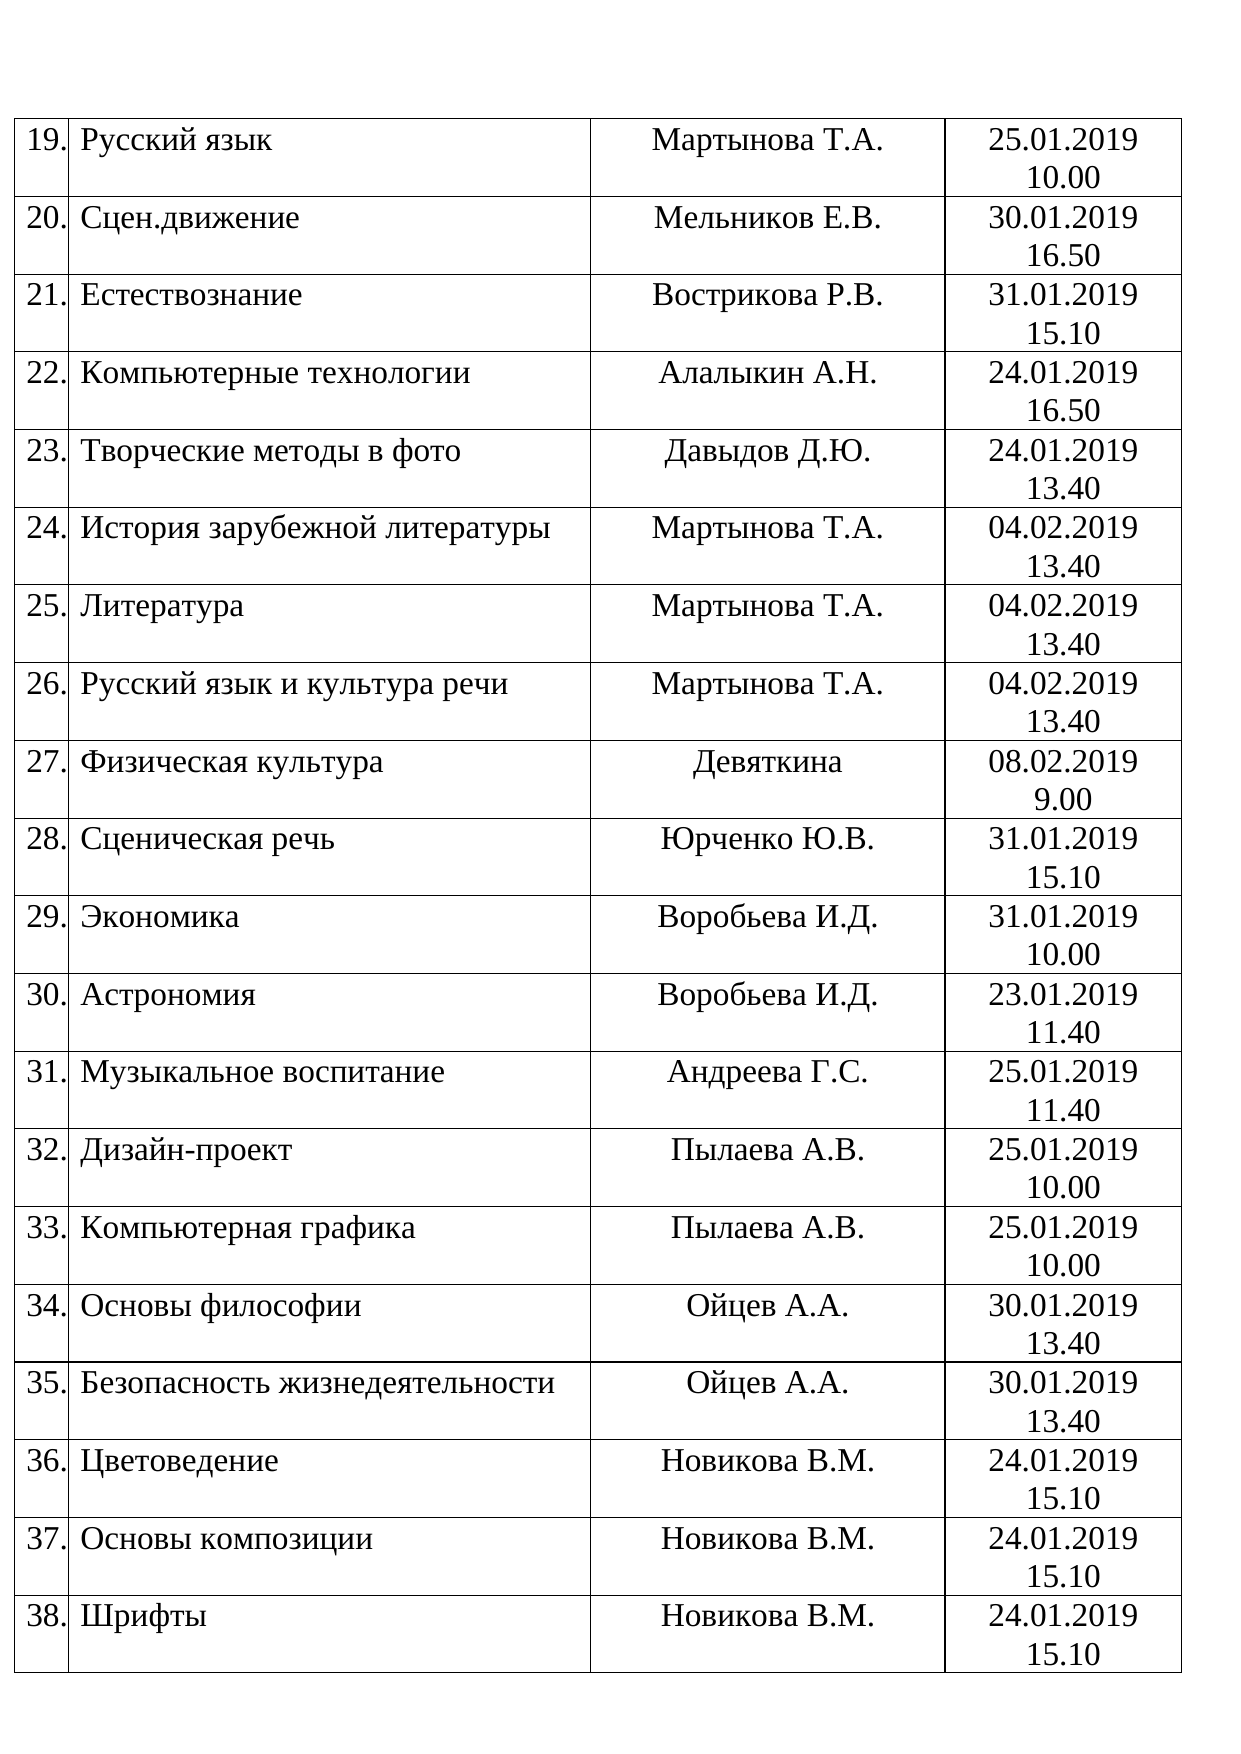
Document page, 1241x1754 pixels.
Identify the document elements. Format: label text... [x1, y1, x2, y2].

table_cell Цветоведение [69, 1440, 590, 1517]
table_cell История зарубежной литературы [69, 508, 590, 584]
table_cell Русский язык [69, 119, 590, 196]
table_cell Компьютерная графика [69, 1207, 590, 1284]
table_cell Новикова В.М. [591, 1440, 944, 1517]
table_cell Алалыкин А.Н. [591, 352, 944, 429]
table_cell 08.02.2019 9.00 [946, 741, 1181, 817]
table_cell Компьютерные технологии [69, 352, 590, 429]
table_cell Физическая культура [69, 741, 590, 817]
table_cell [15, 508, 68, 584]
table_cell 24.01.2019 15.10 [946, 1518, 1181, 1594]
table_cell Музыкальное воспитание [69, 1052, 590, 1128]
table_cell Ойцев А.А. [591, 1285, 944, 1361]
table_cell Юрченко Ю.В. [591, 819, 944, 895]
table_cell 04.02.2019 13.40 [946, 663, 1181, 740]
table_cell Воробьева И.Д. [591, 974, 944, 1051]
table_cell 24.01.2019 15.10 [946, 1440, 1181, 1517]
table_cell [15, 585, 68, 662]
table_cell Воробьева И.Д. [591, 896, 944, 973]
table_cell [15, 1440, 68, 1517]
table_cell Безопасность жизнедеятельности [69, 1363, 590, 1439]
table_cell Литература [69, 585, 590, 662]
table_cell 25.01.2019 10.00 [946, 1207, 1181, 1284]
table_cell 04.02.2019 13.40 [946, 585, 1181, 662]
table_cell [15, 119, 68, 196]
table_cell 31.01.2019 10.00 [946, 896, 1181, 973]
table_cell Шрифты [69, 1596, 590, 1672]
table_cell 31.01.2019 15.10 [946, 275, 1181, 351]
table_cell [15, 352, 68, 429]
table_cell Вострикова Р.В. [591, 275, 944, 351]
table_cell Пылаева А.В. [591, 1207, 944, 1284]
table_cell Новикова В.М. [591, 1518, 944, 1594]
table_cell Новикова В.М. [591, 1596, 944, 1672]
table_cell 30.01.2019 13.40 [946, 1363, 1181, 1439]
table_cell [15, 1285, 68, 1361]
table_cell 25.01.2019 11.40 [946, 1052, 1181, 1128]
table_cell Астрономия [69, 974, 590, 1051]
table_cell Русский язык и культура речи [69, 663, 590, 740]
table_cell 04.02.2019 13.40 [946, 508, 1181, 584]
table_cell [15, 1596, 68, 1672]
table_cell [15, 275, 68, 351]
table_cell Основы философии [69, 1285, 590, 1361]
table_cell Давыдов Д.Ю. [591, 430, 944, 507]
table_cell 24.01.2019 16.50 [946, 352, 1181, 429]
table_cell Мартынова Т.А. [591, 663, 944, 740]
table_cell [15, 741, 68, 817]
table_cell Ойцев А.А. [591, 1363, 944, 1439]
table_cell Естествознание [69, 275, 590, 351]
table_cell Андреева Г.С. [591, 1052, 944, 1128]
table_cell Основы композиции [69, 1518, 590, 1594]
table_cell Дизайн-проект [69, 1129, 590, 1206]
table_cell 25.01.2019 10.00 [946, 1129, 1181, 1206]
table_cell [15, 663, 68, 740]
table_cell [15, 430, 68, 507]
table_cell [15, 1363, 68, 1439]
table_cell Мартынова Т.А. [591, 508, 944, 584]
table_cell [15, 1129, 68, 1206]
table_cell [15, 1207, 68, 1284]
table_cell Экономика [69, 896, 590, 973]
table_cell Мельников Е.В. [591, 197, 944, 273]
table_cell [15, 974, 68, 1051]
table_cell 24.01.2019 13.40 [946, 430, 1181, 507]
table_cell Девяткина [591, 741, 944, 817]
table_cell [15, 896, 68, 973]
table_cell Мартынова Т.А. [591, 585, 944, 662]
table_cell Пылаева А.В. [591, 1129, 944, 1206]
table_cell Сцен.движение [69, 197, 590, 273]
table_cell 23.01.2019 11.40 [946, 974, 1181, 1051]
table_cell 25.01.2019 10.00 [946, 119, 1181, 196]
table_cell 31.01.2019 15.10 [946, 819, 1181, 895]
table_cell Сценическая речь [69, 819, 590, 895]
table_cell 30.01.2019 16.50 [946, 197, 1181, 273]
table_cell [15, 1518, 68, 1594]
table_cell Творческие методы в фото [69, 430, 590, 507]
table_cell [15, 1052, 68, 1128]
table_cell 30.01.2019 13.40 [946, 1285, 1181, 1361]
table_cell [15, 197, 68, 273]
table_cell [15, 819, 68, 895]
table_cell 24.01.2019 15.10 [946, 1596, 1181, 1672]
table_cell Мартынова Т.А. [591, 119, 944, 196]
